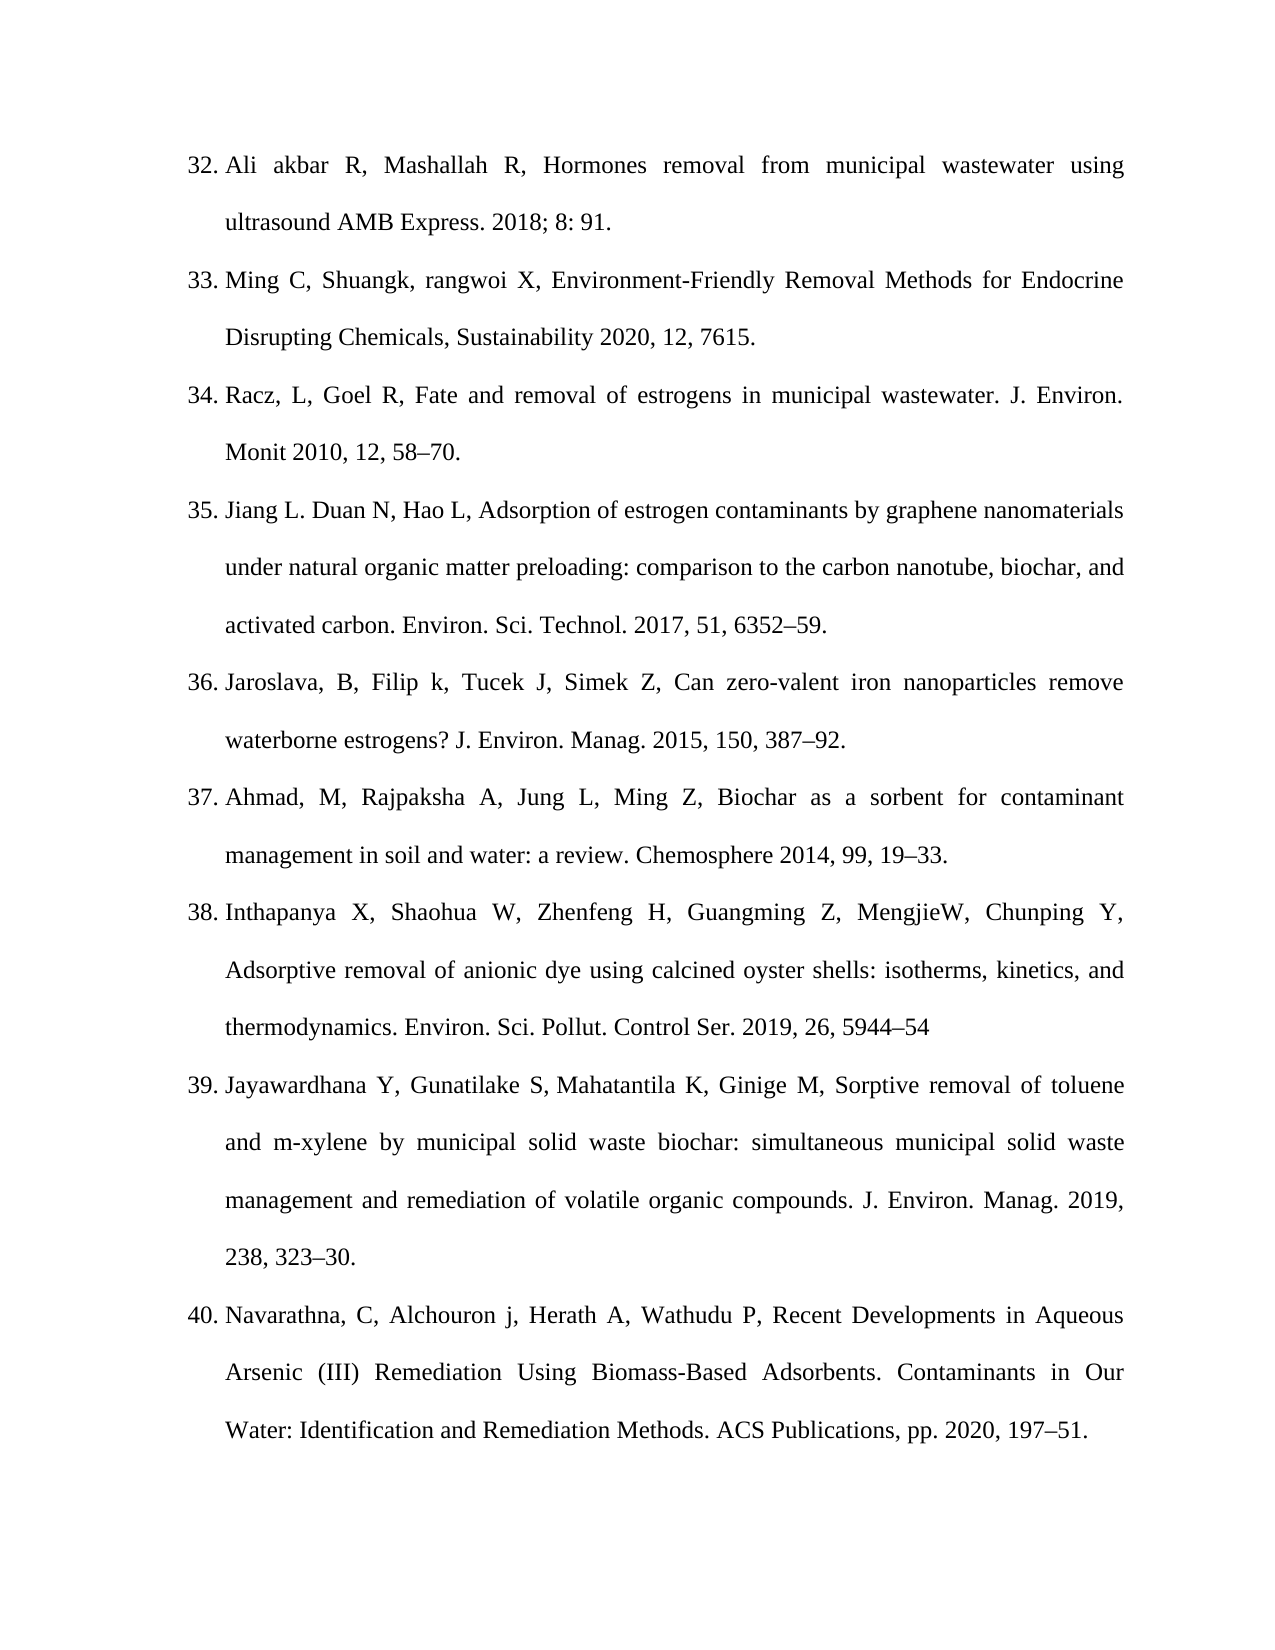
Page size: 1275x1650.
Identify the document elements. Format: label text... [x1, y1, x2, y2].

list Jaroslava, B, Filip k, Tucek J, Simek Z, Can zero-valent iron nanoparticles remove waterborne estrogens? J. Environ. Manag. 2015, 150, 387–92. [187, 667, 1125, 754]
list Jayawardhana Y, Gunatilake S, Mahatantila K, Ginige M, Sorptive removal of toluene and m-xylene by municipal solid waste biochar: simultaneous municipal solid waste management and remediation of volatile organic compounds. J. Environ. Manag. 2019, 238, 323–30. [187, 1070, 1125, 1271]
list Racz, L, Goel R, Fate and removal of estrogens in municipal wastewater. J. Environ. Monit 2010, 12, 58–70. [187, 380, 1125, 466]
list Ming C, Shuangk, rangwoi X, Environment-Friendly Removal Methods for Endocrine Disrupting Chemicals, Sustainability 2020, 12, 7615. [187, 265, 1125, 351]
list Jiang L. Duan N, Hao L, Adsorption of estrogen contaminants by graphene nanomaterials under natural organic matter preloading: comparison to the carbon nanotube, biochar, and activated carbon. Environ. Sci. Technol. 2017, 51, 6352–59. [187, 495, 1125, 639]
list Ahmad, M, Rajpaksha A, Jung L, Ming Z, Biochar as a sorbent for contaminant management in soil and water: a review. Chemosphere 2014, 99, 19–33. [187, 782, 1125, 869]
list Ali akbar R, Mashallah R, Hormones removal from municipal wastewater using ultrasound AMB Express. 2018; 8: 91. [187, 150, 1125, 236]
list Inthapanya X, Shaohua W, Zhenfeng H, Guangming Z, MengjieW, Chunping Y, Adsorptive removal of anionic dye using calcined oyster shells: isotherms, kinetics, and thermodynamics. Environ. Sci. Pollut. Control Ser. 2019, 26, 5944–54 [187, 897, 1125, 1041]
list Navarathna, C, Alchouron j, Herath A, Wathudu P, Recent Developments in Aqueous Arsenic (III) Remediation Using Biomass-Based Adsorbents. Contaminants in Our Water: Identification and Remediation Methods. ACS Publications, pp. 2020, 197–51. [187, 1300, 1125, 1444]
